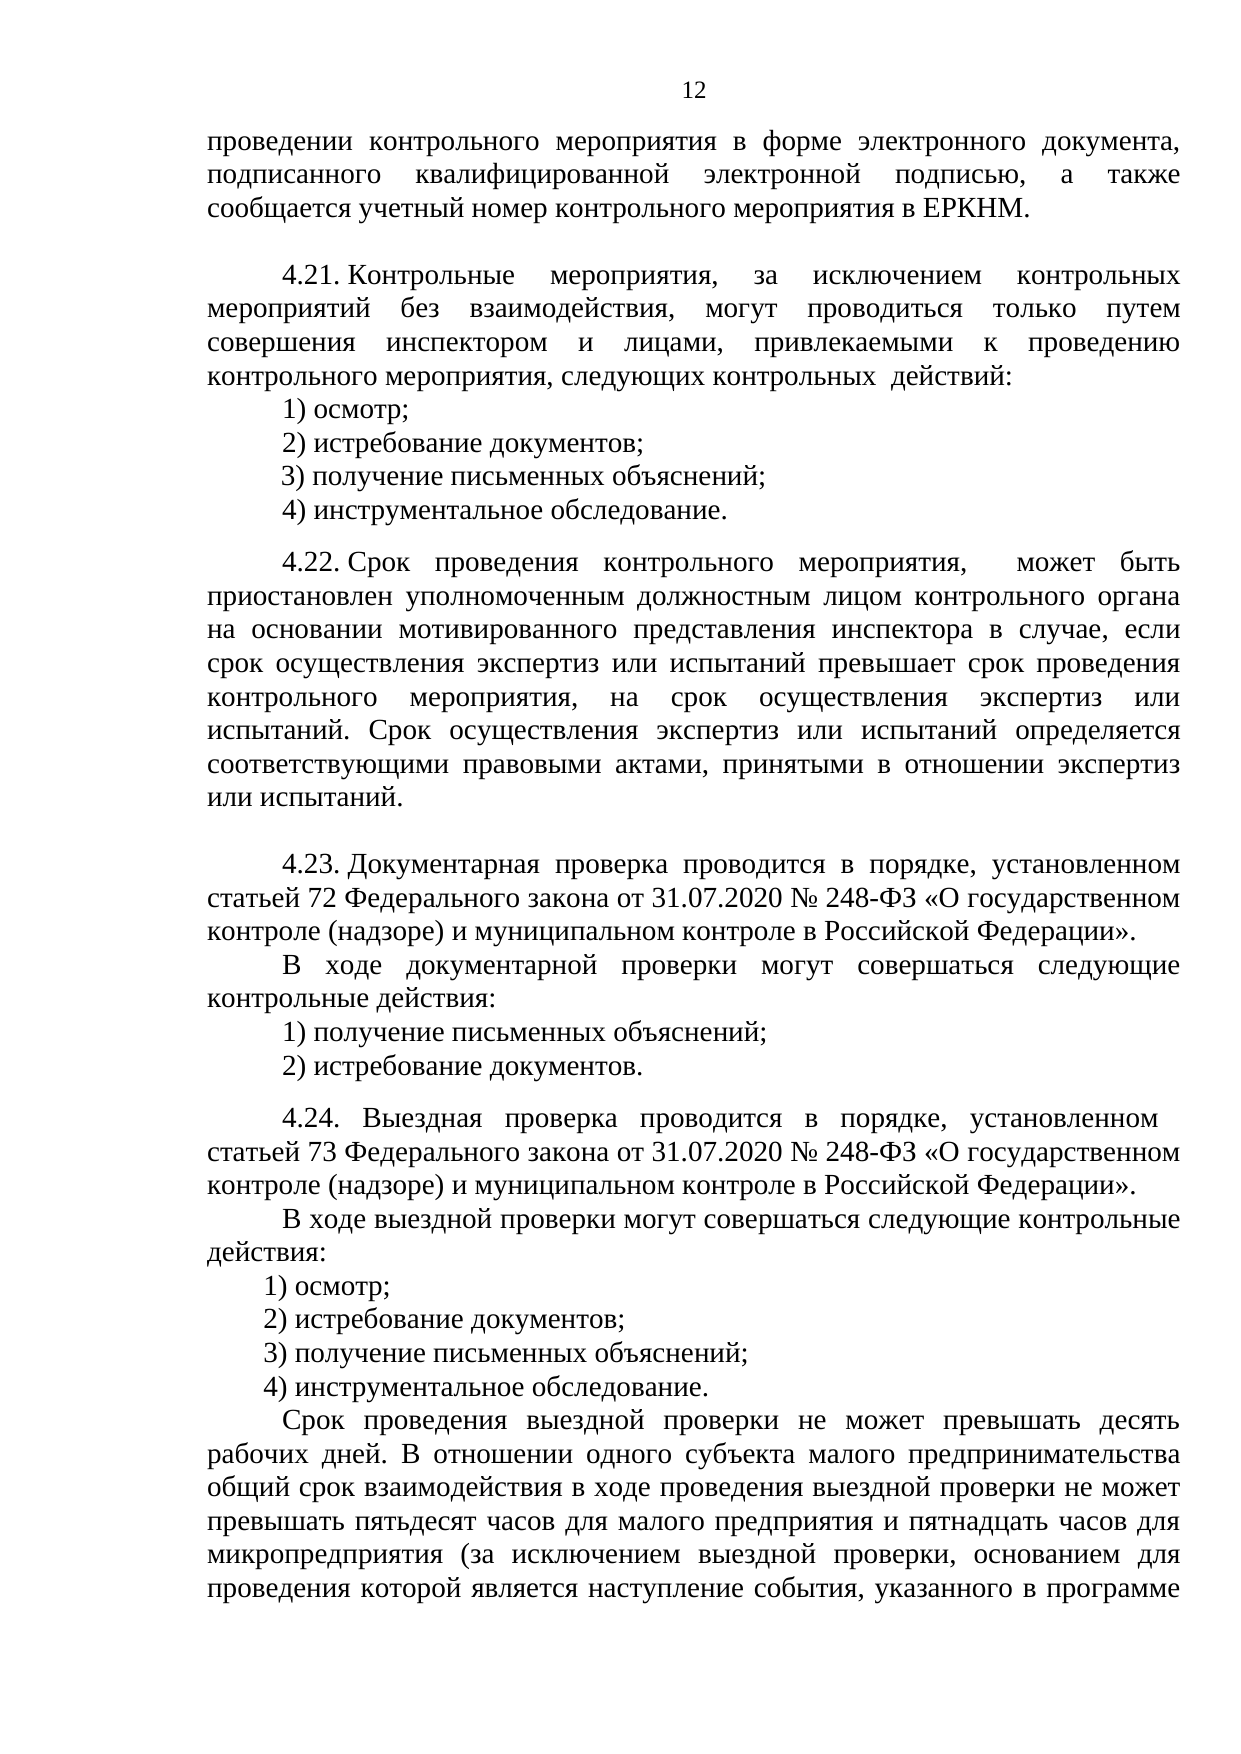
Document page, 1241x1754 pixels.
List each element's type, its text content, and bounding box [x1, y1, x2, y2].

text 4.21. Контрольные мероприятия, за исключением контрольных мероприятий без взаимодействия, могут проводиться только путем совершения инспектором и лицами, привлекаемыми к проведению контрольного мероприятия, следующих контрольных действий: [207, 257, 1181, 391]
text 1) осмотр; [207, 391, 1181, 425]
text 2) истребование документов. [207, 1048, 1181, 1081]
text 4.24. Выездная проверка проводится в порядке, установленном статьей 73 Федерального закона от 31.07.2020 № 248-ФЗ «О государственном контроле (надзоре) и муниципальном контроле в Российской Федерации». [207, 1100, 1181, 1201]
text 4) инструментальное обследование. [207, 492, 1181, 525]
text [207, 123, 1181, 223]
text 3) получение письменных объяснений; [207, 1335, 1181, 1369]
text 3) получение письменных объяснений; [207, 458, 1181, 492]
text 4.23. Документарная проверка проводится в порядке, установленном статьей 72 Федерального закона от 31.07.2020 № 248-ФЗ «О государственном контроле (надзоре) и муниципальном контроле в Российской Федерации». [207, 846, 1181, 947]
text 1) осмотр; [207, 1268, 1181, 1302]
text 4) инструментальное обследование. [207, 1369, 1181, 1402]
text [207, 1402, 1181, 1603]
text В ходе выездной проверки могут совершаться следующие контрольные действия: [207, 1201, 1181, 1268]
text 2) истребование документов; [207, 425, 1181, 458]
text В ходе документарной проверки могут совершаться следующие контрольные действия: [207, 947, 1181, 1014]
text 4.22. Срок проведения контрольного мероприятия, может быть приостановлен уполномоченным должностным лицом контрольного органа на основании мотивированного представления инспектора в случае, если срок осуществления экспертиз или испытаний превышает срок проведения контрольного мероприятия, на срок осуществления экспертиз или испытаний. Срок осуществления экспертиз или испытаний определяется соответствующими правовыми актами, принятыми в отношении экспертиз или испытаний. [207, 544, 1181, 813]
text 1) получение письменных объяснений; [207, 1014, 1181, 1048]
text 2) истребование документов; [207, 1302, 1181, 1335]
